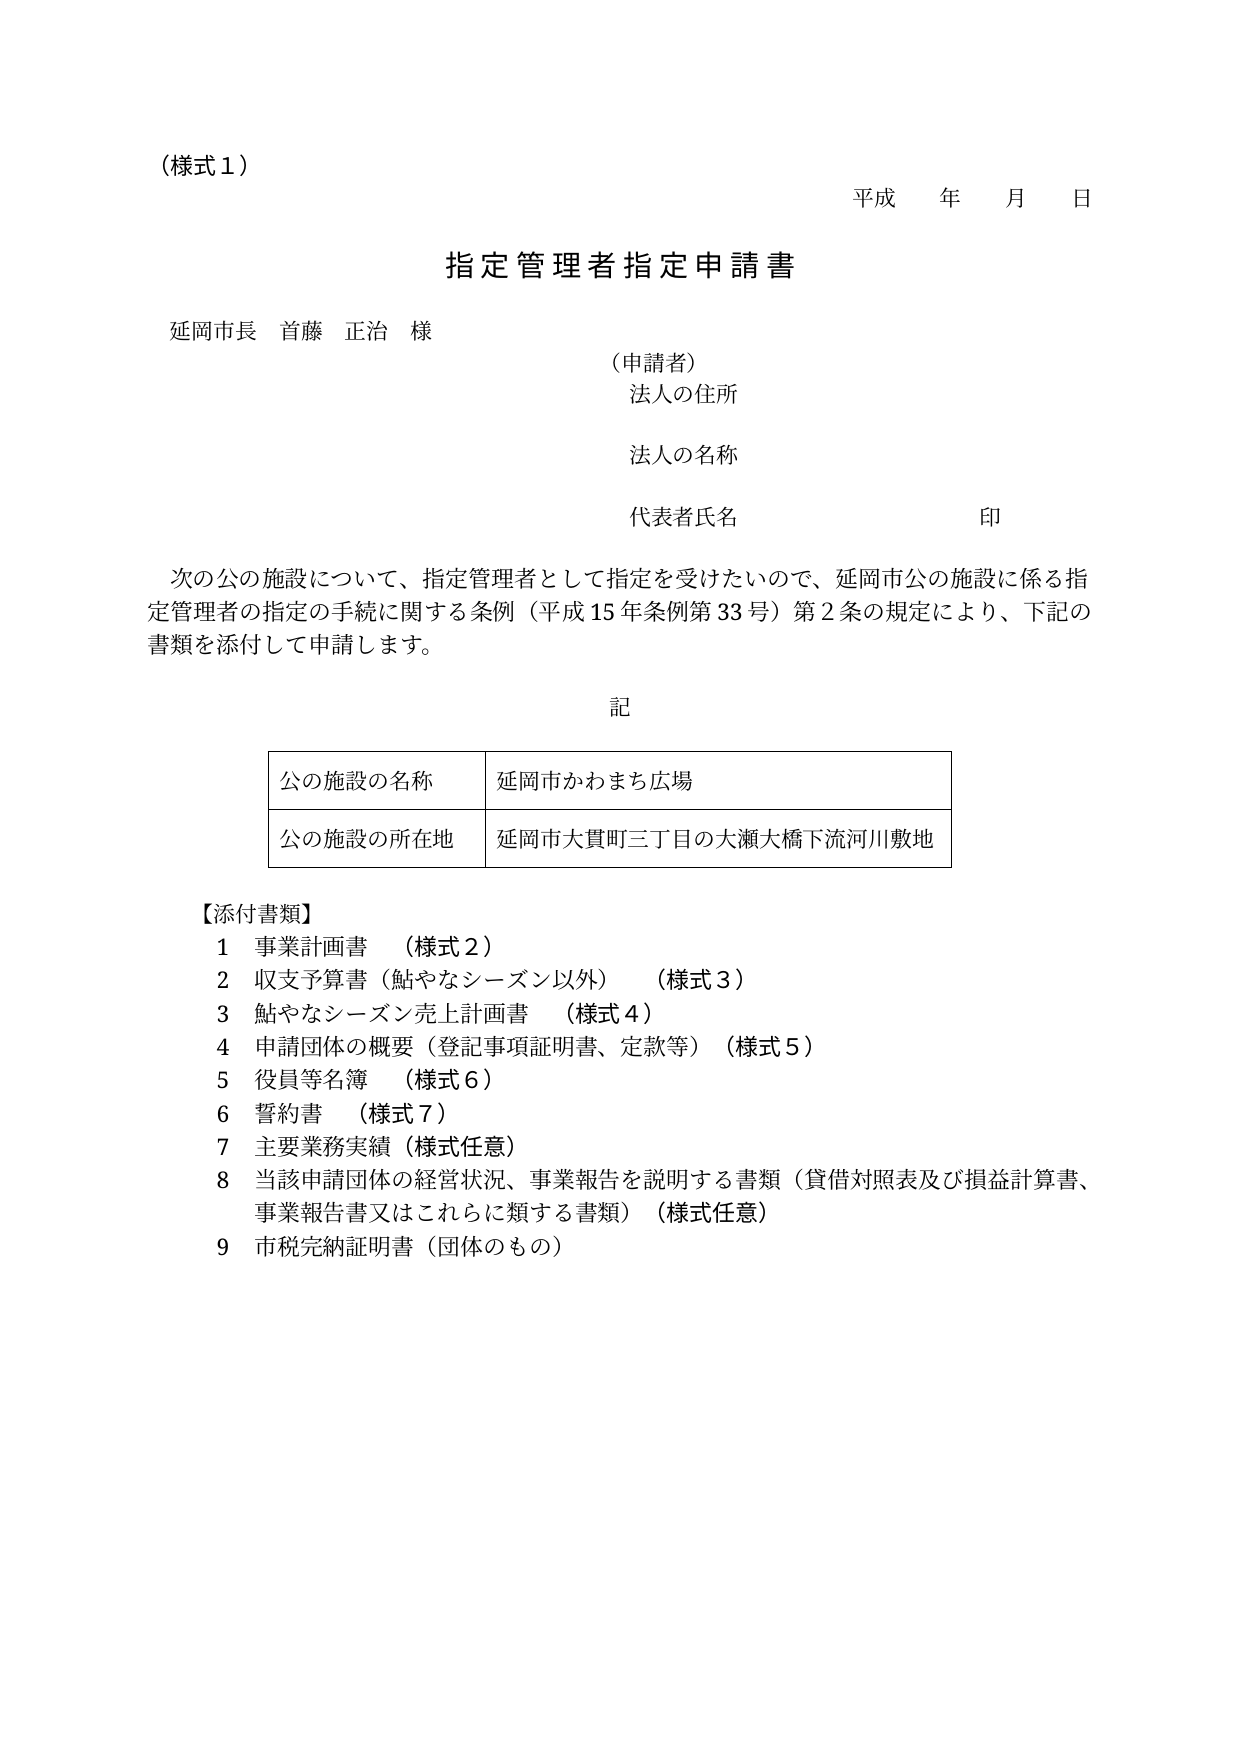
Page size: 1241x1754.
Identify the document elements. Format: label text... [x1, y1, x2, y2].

text （申請者） [148, 346, 1092, 377]
list 鮎やなシーズン売上計画書 （様式４） [216, 996, 1092, 1029]
text 長 首藤 正治 様 [148, 314, 1092, 346]
text 法人の名称 [629, 438, 1092, 470]
text 次の公の施設について、指定管理者として指定を受けたいので、公の施設に係る指定管理者の指定の手続に関する条例（平成15年条例第33号）第２条の規定により、下記の書類を添付して申請します。 [148, 561, 1092, 660]
table_header 延岡市かわまち広場 [486, 752, 951, 809]
list 市税完納証明書（団体のもの） [216, 1228, 1092, 1262]
list 主要業務実績（様式任意） [216, 1129, 1092, 1162]
text 記 [148, 690, 1092, 721]
table_cell 公の施設の所在地 [269, 810, 485, 867]
text （様式１） [148, 148, 1092, 181]
text 法人の住所 [629, 377, 1092, 409]
table_cell 延岡市大貫町三丁目の大瀬大橋下流河川敷地 [486, 810, 951, 867]
list 役員等名簿 （様式６） [216, 1062, 1092, 1096]
table_header 公の施設の名称 [269, 752, 485, 809]
text 指 定 管 理 者 指 定 申 請 書 [148, 242, 1092, 284]
text 代表者氏名 印 [629, 500, 1092, 531]
text 平成 年 月 日 [148, 181, 1092, 212]
list 申請団体の概要（登記事項証明書、定款等）（様式５） [216, 1029, 1092, 1062]
list 事業計画書 （様式２） [216, 929, 1092, 962]
list 誓約書 （様式７） [216, 1096, 1092, 1129]
list 当該申請団体の経営状況、事業報告を説明する書類（貸借対照表及び損益計算書、事業報告書又はこれらに類する書類）（様式任意） [216, 1162, 1092, 1228]
list 収支予算書（鮎やなシーズン以外） （様式３） [216, 962, 1092, 996]
text 【添付書類】 [148, 897, 1092, 929]
